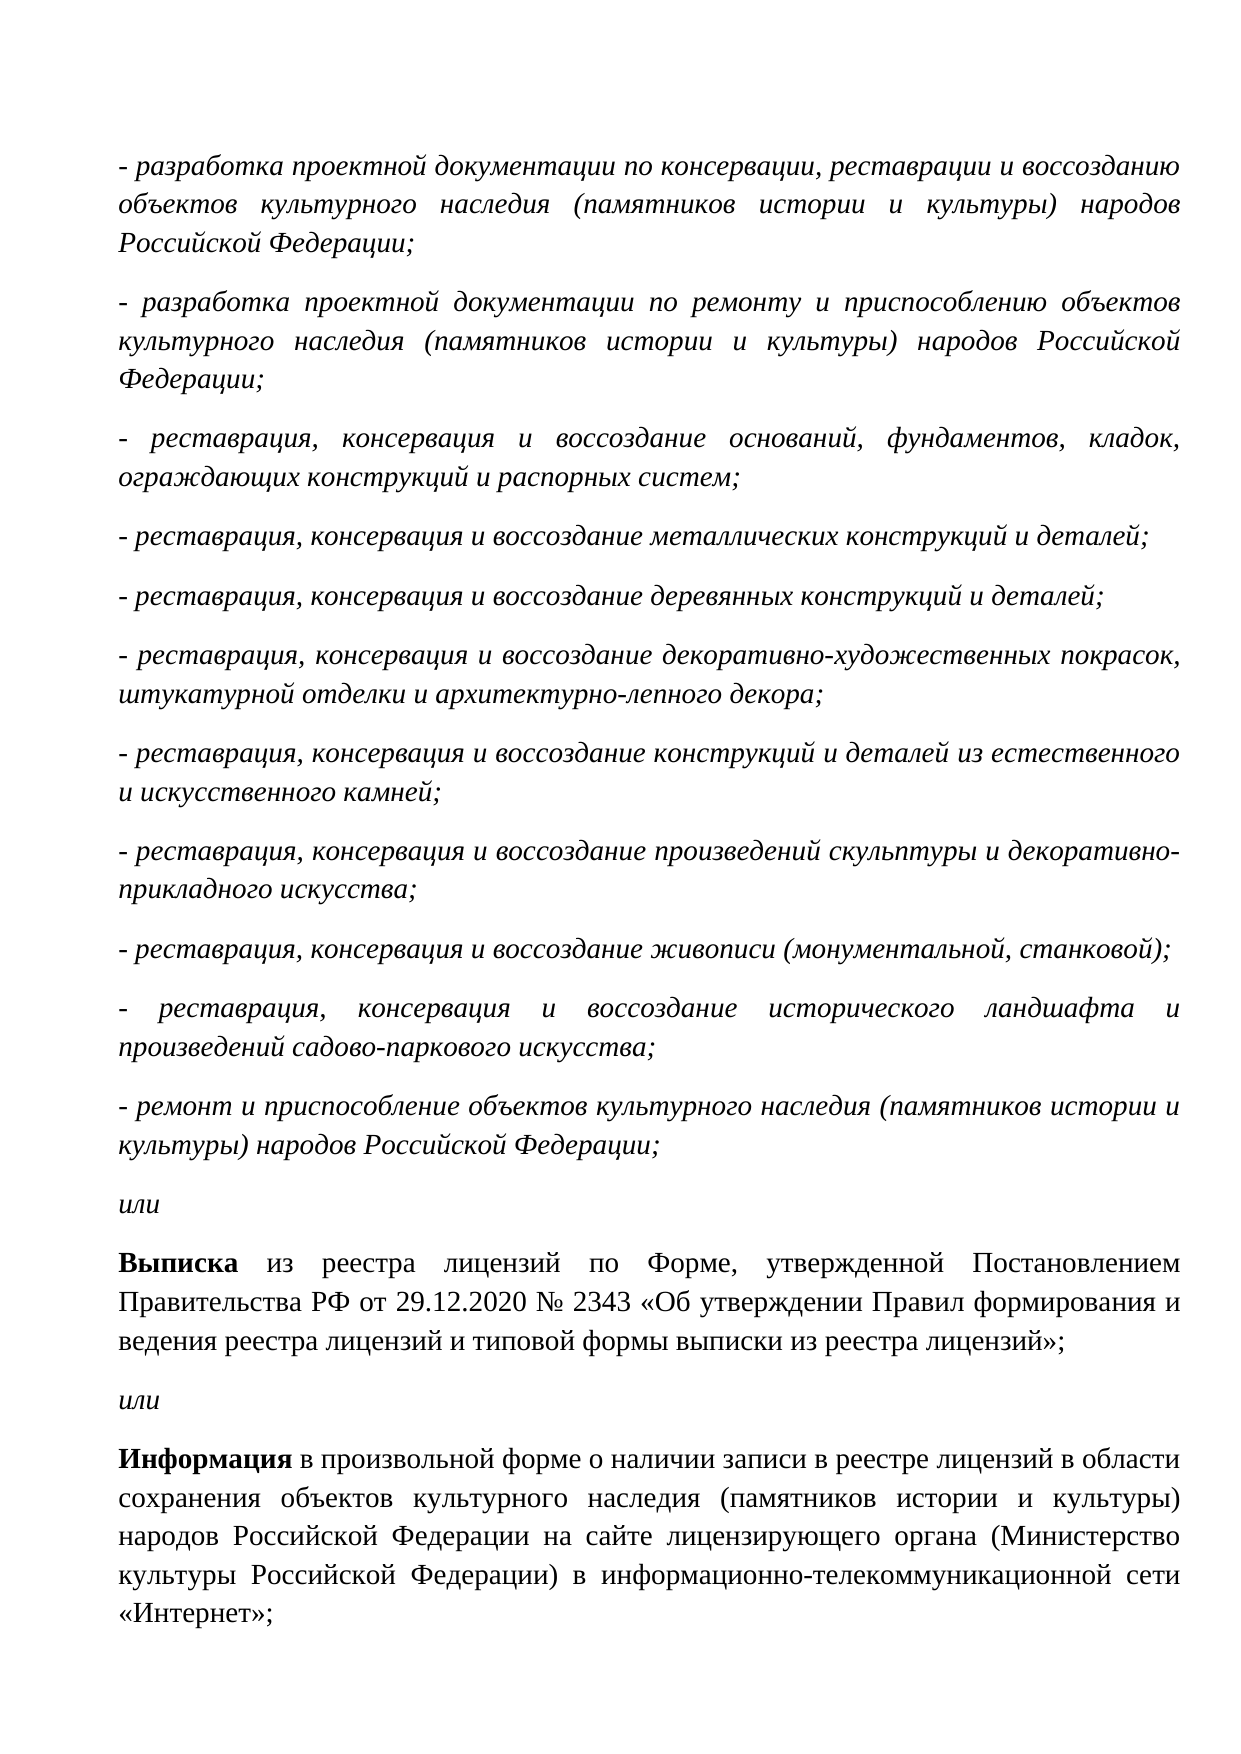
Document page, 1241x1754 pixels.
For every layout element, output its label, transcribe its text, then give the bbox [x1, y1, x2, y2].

text - реставрация, консервация и воссоздание оснований, фундаментов, кладок, ограждающих конструкций и распорных систем; [118, 421, 1181, 493]
text - разработка проектной документации по консервации, реставрации и воссозданию объектов культурного наследия (памятников истории и культуры) народов Российской Федерации; [118, 148, 1181, 258]
text - реставрация, консервация и воссоздание деревянных конструкций и деталей; [118, 578, 1181, 611]
text или [118, 1186, 1181, 1220]
text Выписка из реестра лицензий по Форме, утвержденной Постановлением Правительства РФ от 29.12.2020 № 2343 «Об утверждении Правил формирования и ведения реестра лицензий и типовой формы выписки из реестра лицензий»; [118, 1246, 1181, 1356]
text - реставрация, консервация и воссоздание живописи (монументальной, станковой); [118, 931, 1181, 964]
text - реставрация, консервация и воссоздание произведений скульптуры и декоративно-прикладного искусства; [118, 833, 1181, 905]
text - реставрация, консервация и воссоздание металлических конструкций и деталей; [118, 518, 1181, 552]
text - ремонт и приспособление объектов культурного наследия (памятников истории и культуры) народов Российской Федерации; [118, 1088, 1181, 1160]
text - реставрация, консервация и воссоздание исторического ландшафта и произведений садово-паркового искусства; [118, 990, 1181, 1062]
text или [118, 1382, 1181, 1416]
text - реставрация, консервация и воссоздание конструкций и деталей из естественного и искусственного камней; [118, 735, 1181, 807]
text - разработка проектной документации по ремонту и приспособлению объектов культурного наследия (памятников истории и культуры) народов Российской Федерации; [118, 284, 1181, 395]
text - реставрация, консервация и воссоздание декоративно-художественных покрасок, штукатурной отделки и архитектурно-лепного декора; [118, 637, 1181, 709]
text Информация в произвольной форме о наличии записи в реестре лицензий в области сохранения объектов культурного наследия (памятников истории и культуры) народов Российской Федерации на сайте лицензирующего органа (Министерство культуры Российской Федерации) в информационно-телекоммуникационной сети «Интернет»; [118, 1441, 1181, 1629]
